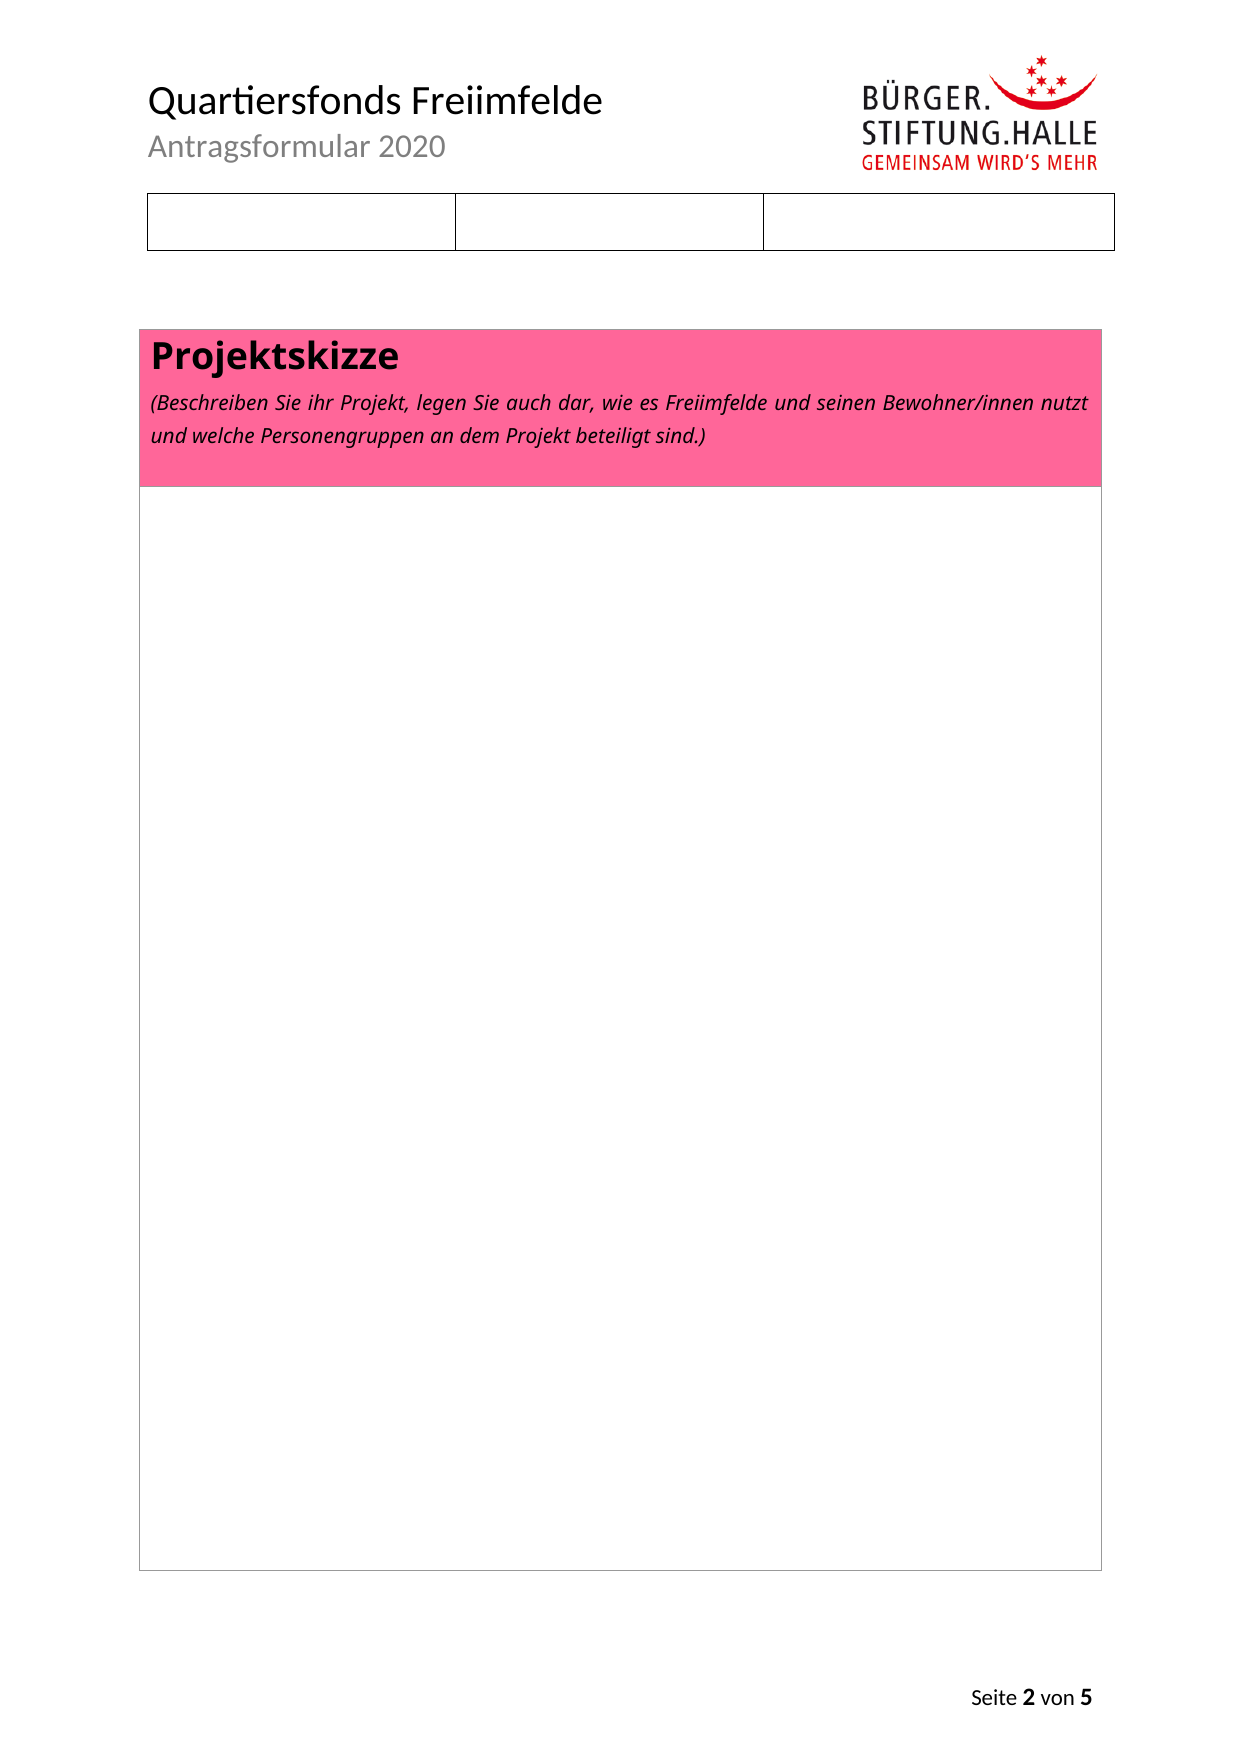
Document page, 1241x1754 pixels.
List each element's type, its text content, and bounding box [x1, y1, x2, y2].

table_cell [148, 194, 455, 250]
table_cell [764, 194, 1114, 250]
table_header Projektskizze (Beschreiben Sie ihr Projekt, legen Sie auch dar, wie es Freiimfelde und seinen Bewohner/innen nutzt und welche Personengruppen an dem Projekt beteiligt sind.) [140, 330, 1101, 486]
table_cell [456, 194, 763, 250]
table_cell [140, 487, 1101, 1570]
picture [860, 53, 1099, 171]
